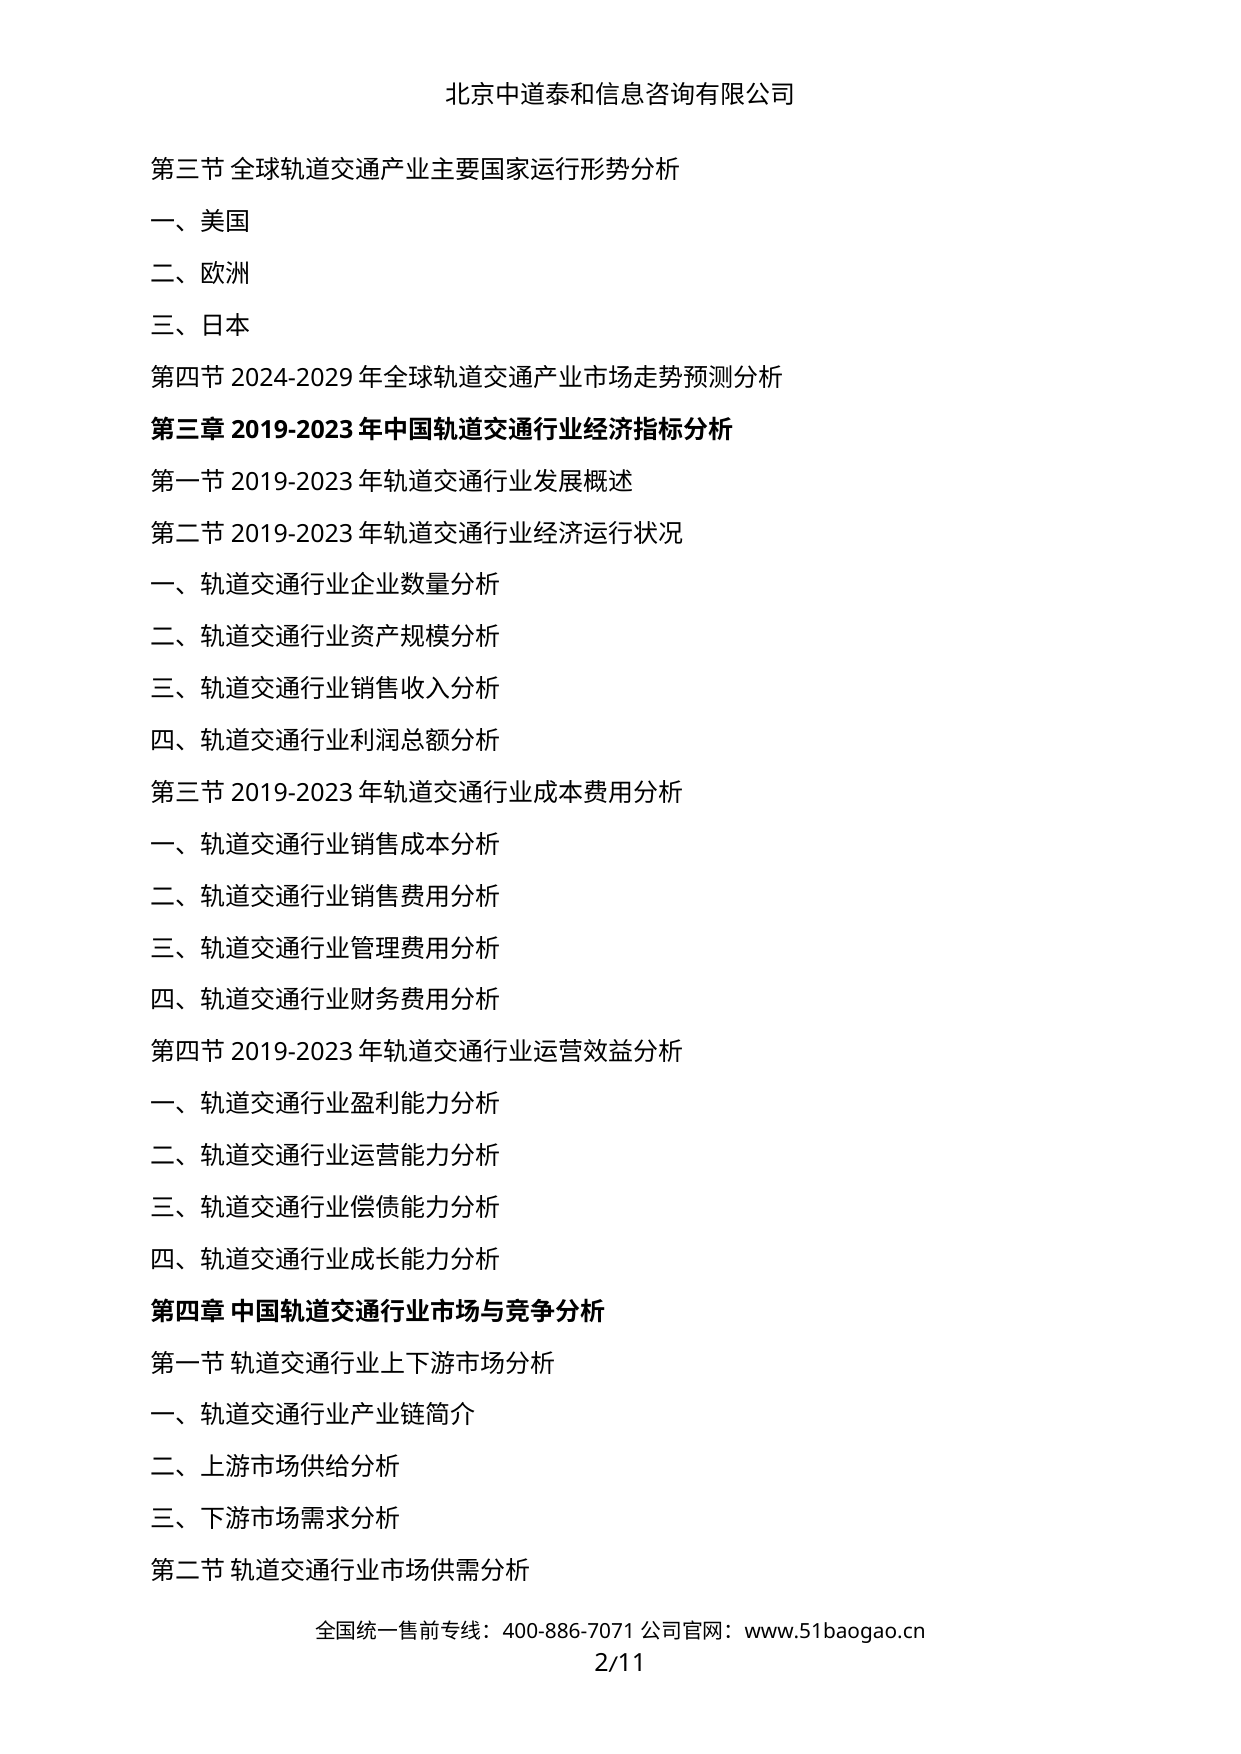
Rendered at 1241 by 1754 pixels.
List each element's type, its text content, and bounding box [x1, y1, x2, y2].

text 三、轨道交通行业销售收入分析 [150, 669, 1090, 705]
text 四、轨道交通行业财务费用分析 [150, 980, 1090, 1016]
text 三、轨道交通行业偿债能力分析 [150, 1187, 1090, 1224]
text 第三节 2019-2023年轨道交通行业成本费用分析 [150, 772, 1090, 809]
text 二、欧洲 [150, 254, 1090, 290]
text 第四节 2024-2029年全球轨道交通产业市场走势预测分析 [150, 357, 1090, 394]
text 四、轨道交通行业成长能力分析 [150, 1239, 1090, 1276]
text 一、轨道交通行业盈利能力分析 [150, 1084, 1090, 1120]
text 四、轨道交通行业利润总额分析 [150, 721, 1090, 757]
text 三、下游市场需求分析 [150, 1499, 1090, 1535]
text 二、轨道交通行业资产规模分析 [150, 617, 1090, 653]
text 三、轨道交通行业管理费用分析 [150, 928, 1090, 964]
text 一、美国 [150, 202, 1090, 238]
text 一、轨道交通行业销售成本分析 [150, 824, 1090, 861]
text 第二节 轨道交通行业市场供需分析 [150, 1551, 1090, 1587]
text 第四章 中国轨道交通行业市场与竞争分析 [150, 1291, 1090, 1327]
text 二、上游市场供给分析 [150, 1447, 1090, 1483]
text 一、轨道交通行业企业数量分析 [150, 565, 1090, 601]
text 三、日本 [150, 306, 1090, 342]
text 第四节 2019-2023年轨道交通行业运营效益分析 [150, 1032, 1090, 1068]
text 二、轨道交通行业运营能力分析 [150, 1136, 1090, 1172]
text 一、轨道交通行业产业链简介 [150, 1395, 1090, 1431]
text 第一节 2019-2023年轨道交通行业发展概述 [150, 461, 1090, 497]
text 第三节 全球轨道交通产业主要国家运行形势分析 [150, 150, 1090, 186]
text 第二节 2019-2023年轨道交通行业经济运行状况 [150, 513, 1090, 549]
text 二、轨道交通行业销售费用分析 [150, 876, 1090, 912]
text 第一节 轨道交通行业上下游市场分析 [150, 1343, 1090, 1379]
text 第三章 2019-2023年中国轨道交通行业经济指标分析 [150, 409, 1090, 446]
